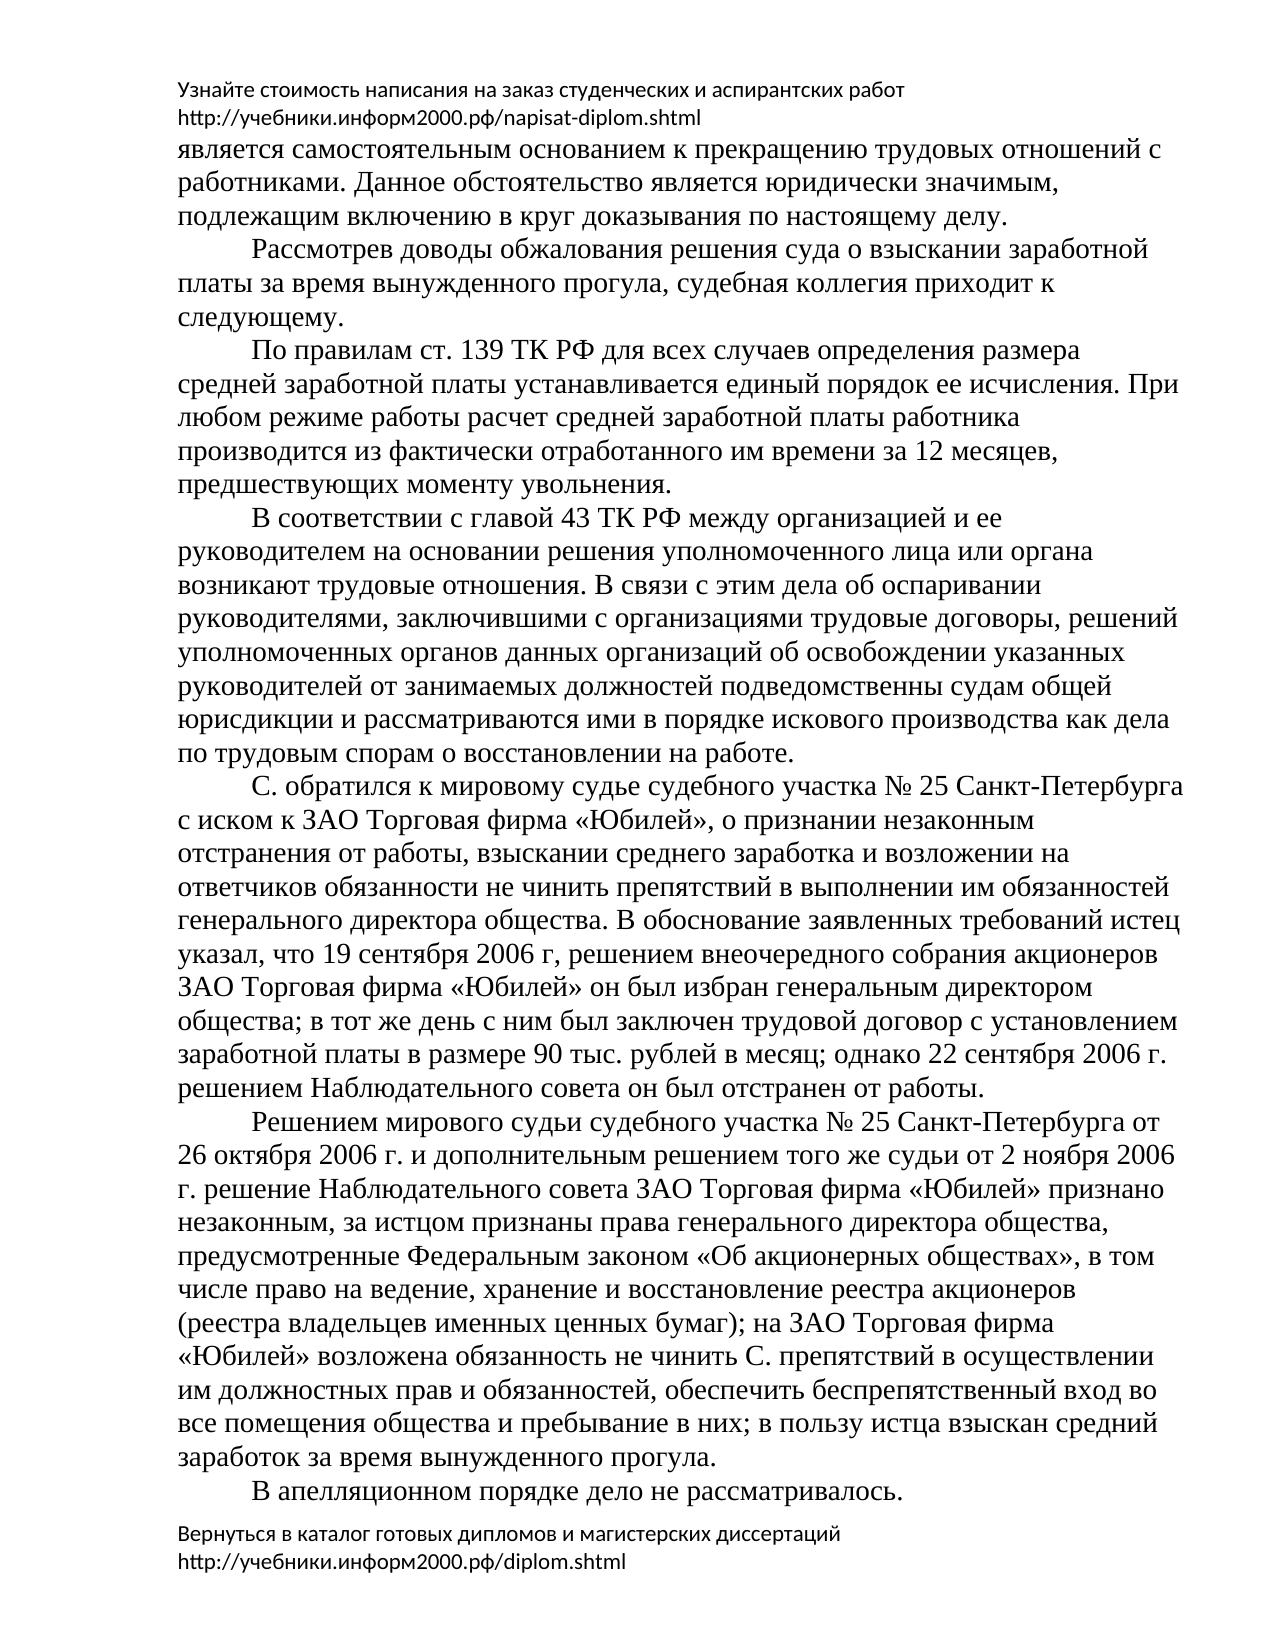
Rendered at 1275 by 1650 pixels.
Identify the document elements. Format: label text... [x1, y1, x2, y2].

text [177, 131, 1186, 232]
text С. обратился к мировому судье судебного участка № 25 Санкт-Петербурга с иском к ЗАО Торговая фирма «Юбилей», о признании незаконным отстранения от работы, взыскании среднего заработка и возложении на ответчиков обязанности не чинить препятствий в выполнении им обязанностей генерального директора общества. В обоснование заявленных требований истец указал, что 19 сентября 2006 г, решением внеочередного собрания акционеров ЗАО Торговая фирма «Юбилей» он был избран генеральным директором общества; в тот же день с ним был заключен трудовой договор с установлением заработной платы в размере 90 тыс. рублей в месяц; однако 22 сентября 2006 г. решением Наблюдательного совета он был отстранен от работы. [177, 768, 1186, 1104]
text В соответствии с главой 43 ТК РФ между организацией и ее руководителем на основании решения уполномоченного лица или органа возникают трудовые отношения. В связи с этим дела об оспаривании руководителями, заключившими с организациями трудовые договоры, решений уполномоченных органов данных организаций об освобождении указанных руководителей от занимаемых должностей подведомственны судам общей юрисдикции и рассматриваются ими в порядке искового производства как дела по трудовым спорам о восстановлении на работе. [177, 500, 1186, 768]
text Решением мирового судьи судебного участка № 25 Санкт-Петербурга от 26 октября 2006 г. и дополнительным решением того же судьи от 2 ноября 2006 г. решение Наблюдательного совета ЗАО Торговая фирма «Юбилей» признано незаконным, за истцом признаны права генерального директора общества, предусмотренные Федеральным законом «Об акционерных обществах», в том числе право на ведение, хранение и восстановление реестра акционеров (реестра владельцев именных ценных бумаг); на ЗАО Торговая фирма «Юбилей» возложена обязанность не чинить С. препятствий в осуществлении им должностных прав и обязанностей, обеспечить беспрепятственный вход во все помещения общества и пребывание в них; в пользу истца взыскан средний заработок за время вынужденного прогула. [177, 1104, 1186, 1473]
text Рассмотрев доводы обжалования решения суда о взыскании заработной платы за время вынужденного прогула, судебная коллегия приходит к следующему. [177, 232, 1186, 332]
text По правилам ст. 139 ТК РФ для всех случаев определения размера средней заработной платы устанавливается единый порядок ее исчисления. При любом режиме работы расчет средней заработной платы работника производится из фактически отработанного им времени за 12 месяцев, предшествующих моменту увольнения. [177, 332, 1186, 500]
text В апелляционном порядке дело не рассматривалось. [177, 1473, 1186, 1506]
